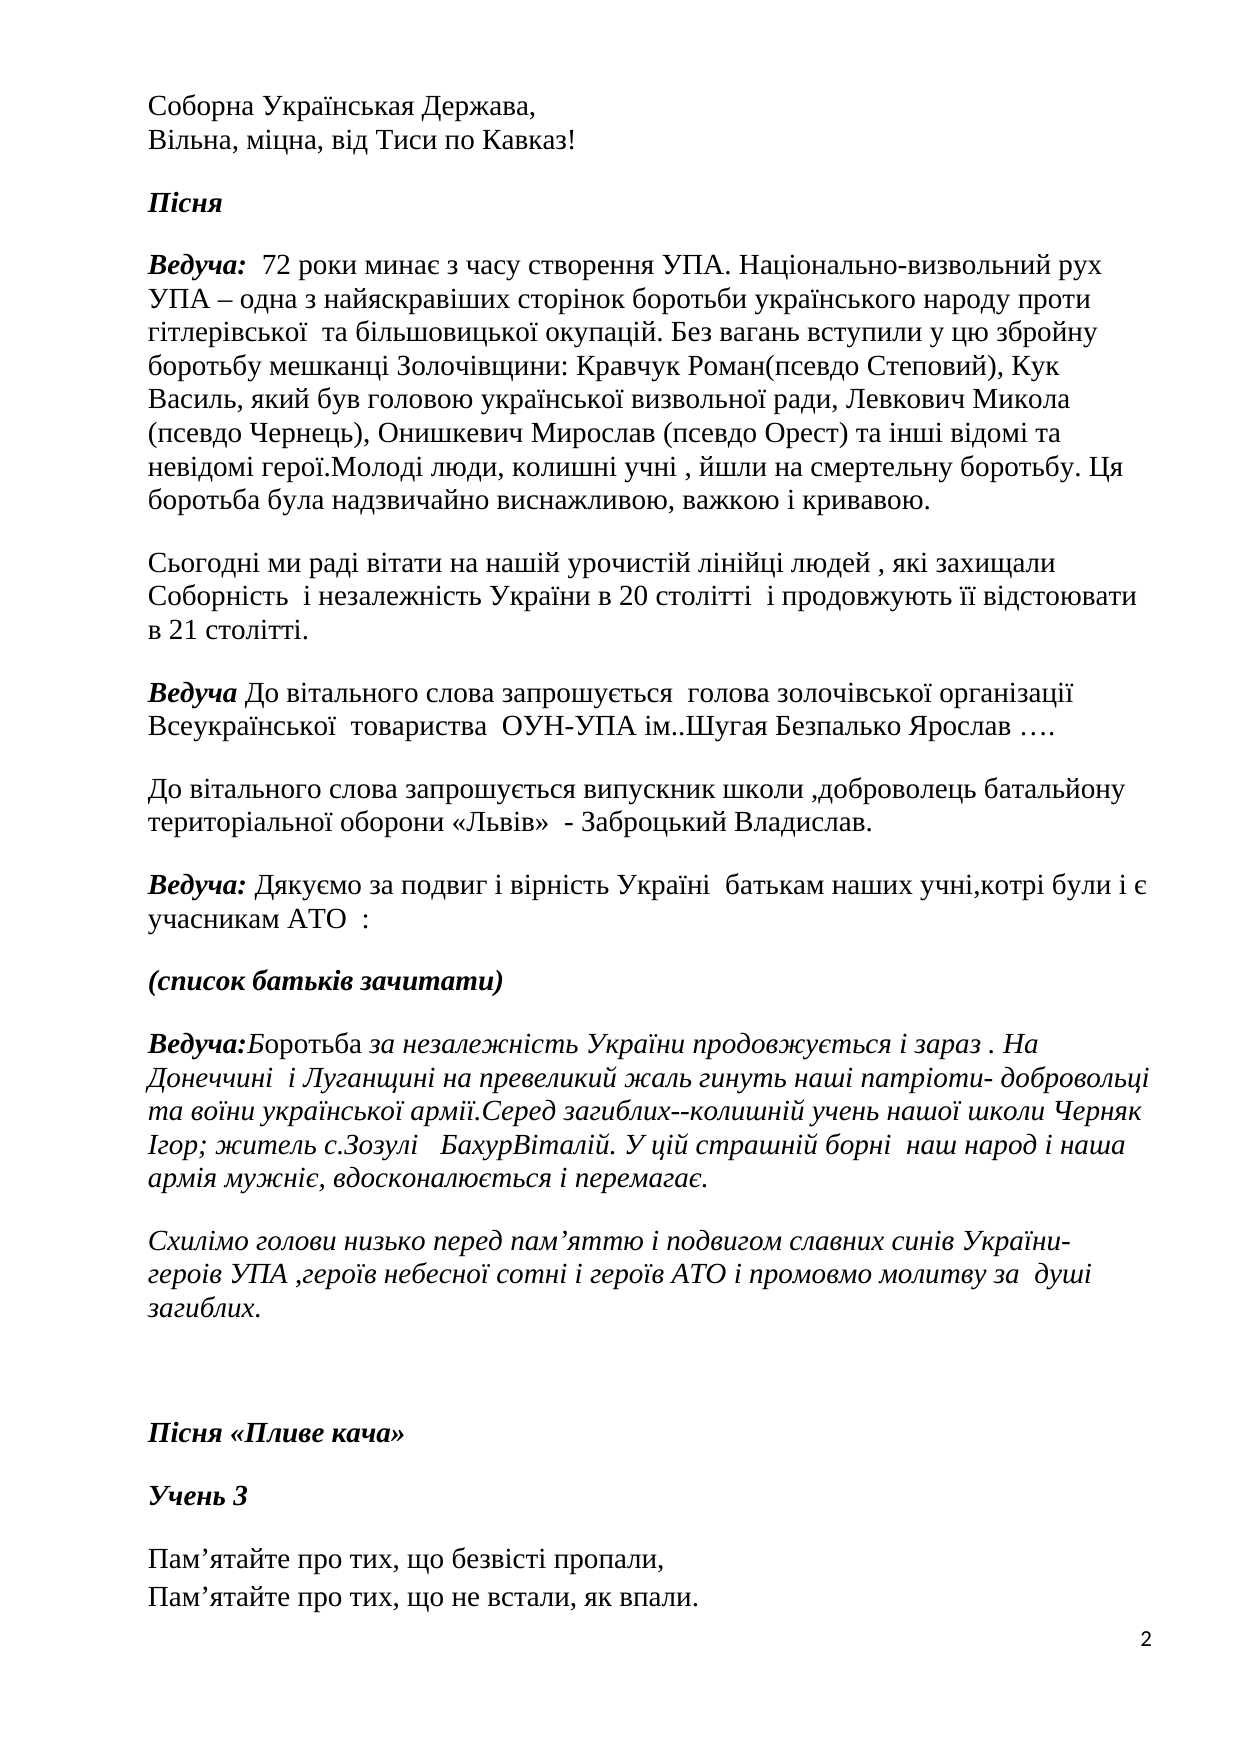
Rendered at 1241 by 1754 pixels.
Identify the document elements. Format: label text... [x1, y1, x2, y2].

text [148, 88, 1152, 156]
text Ведуча:Боротьба за незалежність України продовжується і зараз . На Донеччині і Луганщині на превеликий жаль гинуть наші патріоти- добровольці та воїни української армії.Серед загиблих--колишній учень нашої школи Черняк Ігор; житель с.Зозулі БахурВіталій. У цій страшній борні наш народ і наша армія мужніє, вдосконалюється і перемагає. [148, 1026, 1152, 1194]
text Пісня «Пливе кача» [148, 1416, 1152, 1449]
text Ведуча: 72 роки минає з часу створення УПА. Національно-визвольний рух УПА – одна з найяскравіших сторінок боротьби українського народу проти гітлерівської та більшовицької окупацій. Без вагань вступили у цю збройну боротьбу мешканці Золочівщини: Кравчук Роман(псевдо Степовий), Кук Василь, який був головою української визвольної ради, Левкович Микола (псевдо Чернець), Онишкевич Мирослав (псевдо Орест) та інші відомі та невідомі герої.Молоді люди, колишні учні , йшли на смертельну боротьбу. Ця боротьба була надзвичайно виснажливою, важкою і кривавою. [148, 247, 1152, 516]
text Учень 3 [148, 1478, 1152, 1512]
text Ведуча: Дякуємо за подвиг і вірність Україні батькам наших учні,котрі були і є учасникам АТО : [148, 867, 1152, 934]
text До вітального слова запрошується випускник школи ,доброволець батальйону територіальної оборони «Львів» - Заброцький Владислав. [148, 771, 1152, 838]
text Схилімо голови низько перед пам’яттю і подвигом славних синів України- героів УПА ,героїв небесної сотні і героїв АТО і промовмо молитву за душі загиблих. [148, 1223, 1152, 1324]
text Пісня [148, 185, 1152, 218]
text Ведуча До вітального слова запрошується голова золочівської організації Всеукраїнської товариства ОУН-УПА ім..Шугая Безпалько Ярослав …. [148, 675, 1152, 742]
text (список батьків зачитати) [148, 963, 1152, 997]
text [148, 1541, 1152, 1613]
text Сьогодні ми раді вітати на нашій урочистій лінійці людей , які захищали Соборність і незалежність України в 20 столітті і продовжують її відстоювати в 21 столітті. [148, 545, 1152, 646]
